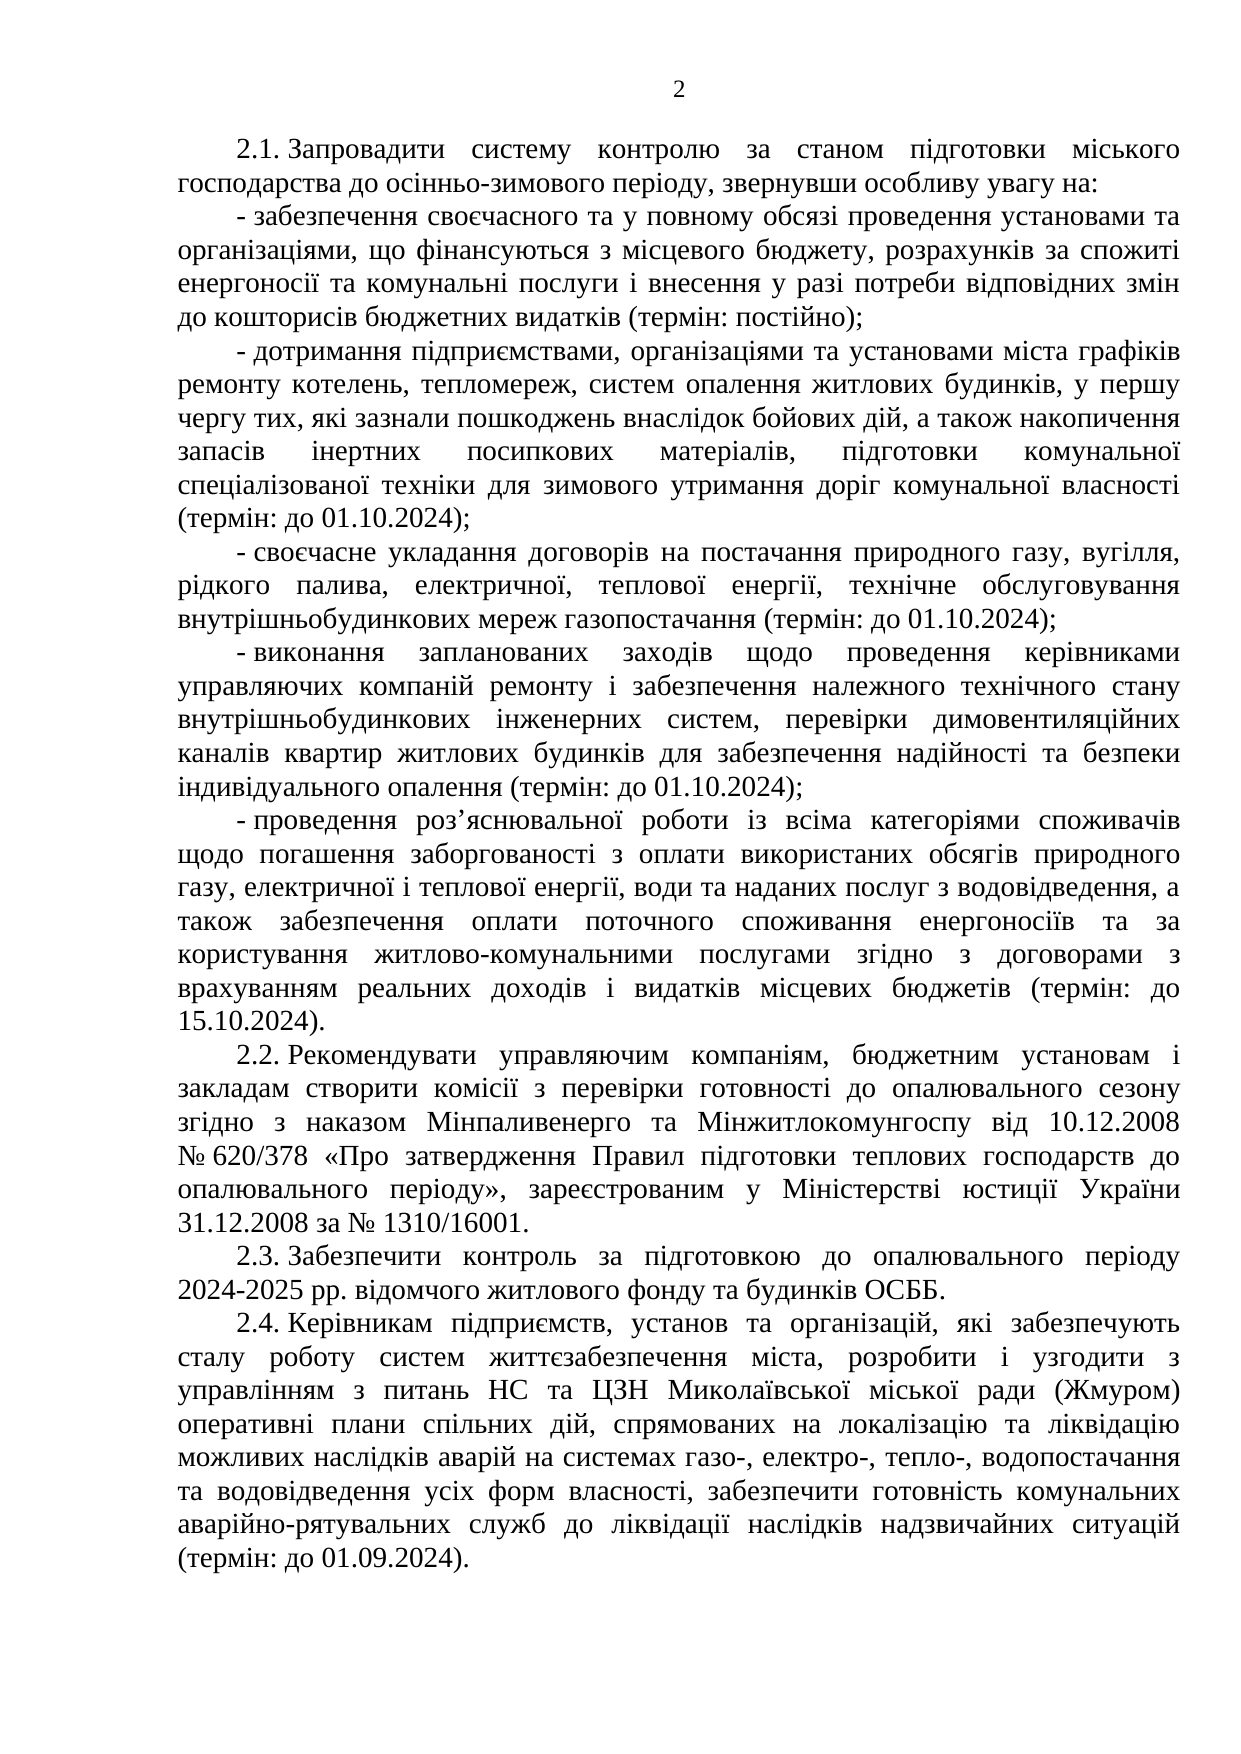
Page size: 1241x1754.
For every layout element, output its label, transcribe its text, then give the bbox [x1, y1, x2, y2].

text - проведення роз’яснювальної роботи із всіма категоріями споживачів щодо погашення заборгованості з оплати використаних обсягів природного газу, електричної і теплової енергії, води та наданих послуг з водовідведення, а також забезпечення оплати поточного споживання енергоносіїв та за користування житлово-комунальними послугами згідно з договорами з врахуванням реальних доходів і видатків місцевих бюджетів (термін: до 15.10.2024). [177, 802, 1181, 1037]
text 2.3. Забезпечити контроль за підготовкою до опалювального періоду 2024-2025 рр. відомчого житлового фонду та будинків ОСББ. [177, 1238, 1181, 1305]
text 2.2. Рекомендувати управляючим компаніям, бюджетним установам і закладам створити комісії з перевірки готовності до опалювального сезону згідно з наказом Мінпаливенерго та Мінжитлокомунгоспу від 10.12.2008 № 620/378 «Про затвердження Правил підготовки теплових господарств до опалювального періоду», зареєстрованим у Міністерстві юстиції України 31.12.2008 за № 1310/16001. [177, 1037, 1181, 1238]
text - виконання запланованих заходів щодо проведення керівниками управляючих компаній ремонту і забезпечення належного технічного стану внутрішньобудинкових інженерних систем, перевірки димовентиляційних каналів квартир житлових будинків для забезпечення надійності та безпеки індивідуального опалення (термін: до 01.10.2024); [177, 634, 1181, 802]
text 2.4. Керівникам підприємств, установ та організацій, які забезпечують сталу роботу систем життєзабезпечення міста, розробити і узгодити з управлінням з питань НС та ЦЗН Миколаївської міської ради (Жмуром) оперативні плани спільних дій, спрямованих на локалізацію та ліквідацію можливих наслідків аварій на системах газо-, електро-, тепло-, водопостачання та водовідведення усіх форм власності, забезпечити готовність комунальних аварійно-рятувальних служб до ліквідації наслідків надзвичайних ситуацій (термін: до 01.09.2024). [177, 1305, 1181, 1574]
text - своєчасне укладання договорів на постачання природного газу, вугілля, рідкого палива, електричної, теплової енергії, технічне обслуговування внутрішньобудинкових мереж газопостачання (термін: до 01.10.2024); [177, 534, 1181, 634]
text - дотримання підприємствами, організаціями та установами міста графіків ремонту котелень, тепломереж, систем опалення житлових будинків, у першу чергу тих, які зазнали пошкоджень внаслідок бойових дій, а також накопичення запасів інертних посипкових матеріалів, підготовки комунальної спеціалізованої техніки для зимового утримання доріг комунальної власності (термін: до 01.10.2024); [177, 333, 1181, 534]
text - забезпечення своєчасного та у повному обсязі проведення установами та організаціями, що фінансуються з місцевого бюджету, розрахунків за спожиті енергоносії та комунальні послуги і внесення у разі потреби відповідних змін до кошторисів бюджетних видатків (термін: постійно); [177, 198, 1181, 333]
text 2.1. Запровадити систему контролю за станом підготовки міського господарства до осінньо-зимового періоду, звернувши особливу увагу на: [177, 131, 1181, 198]
